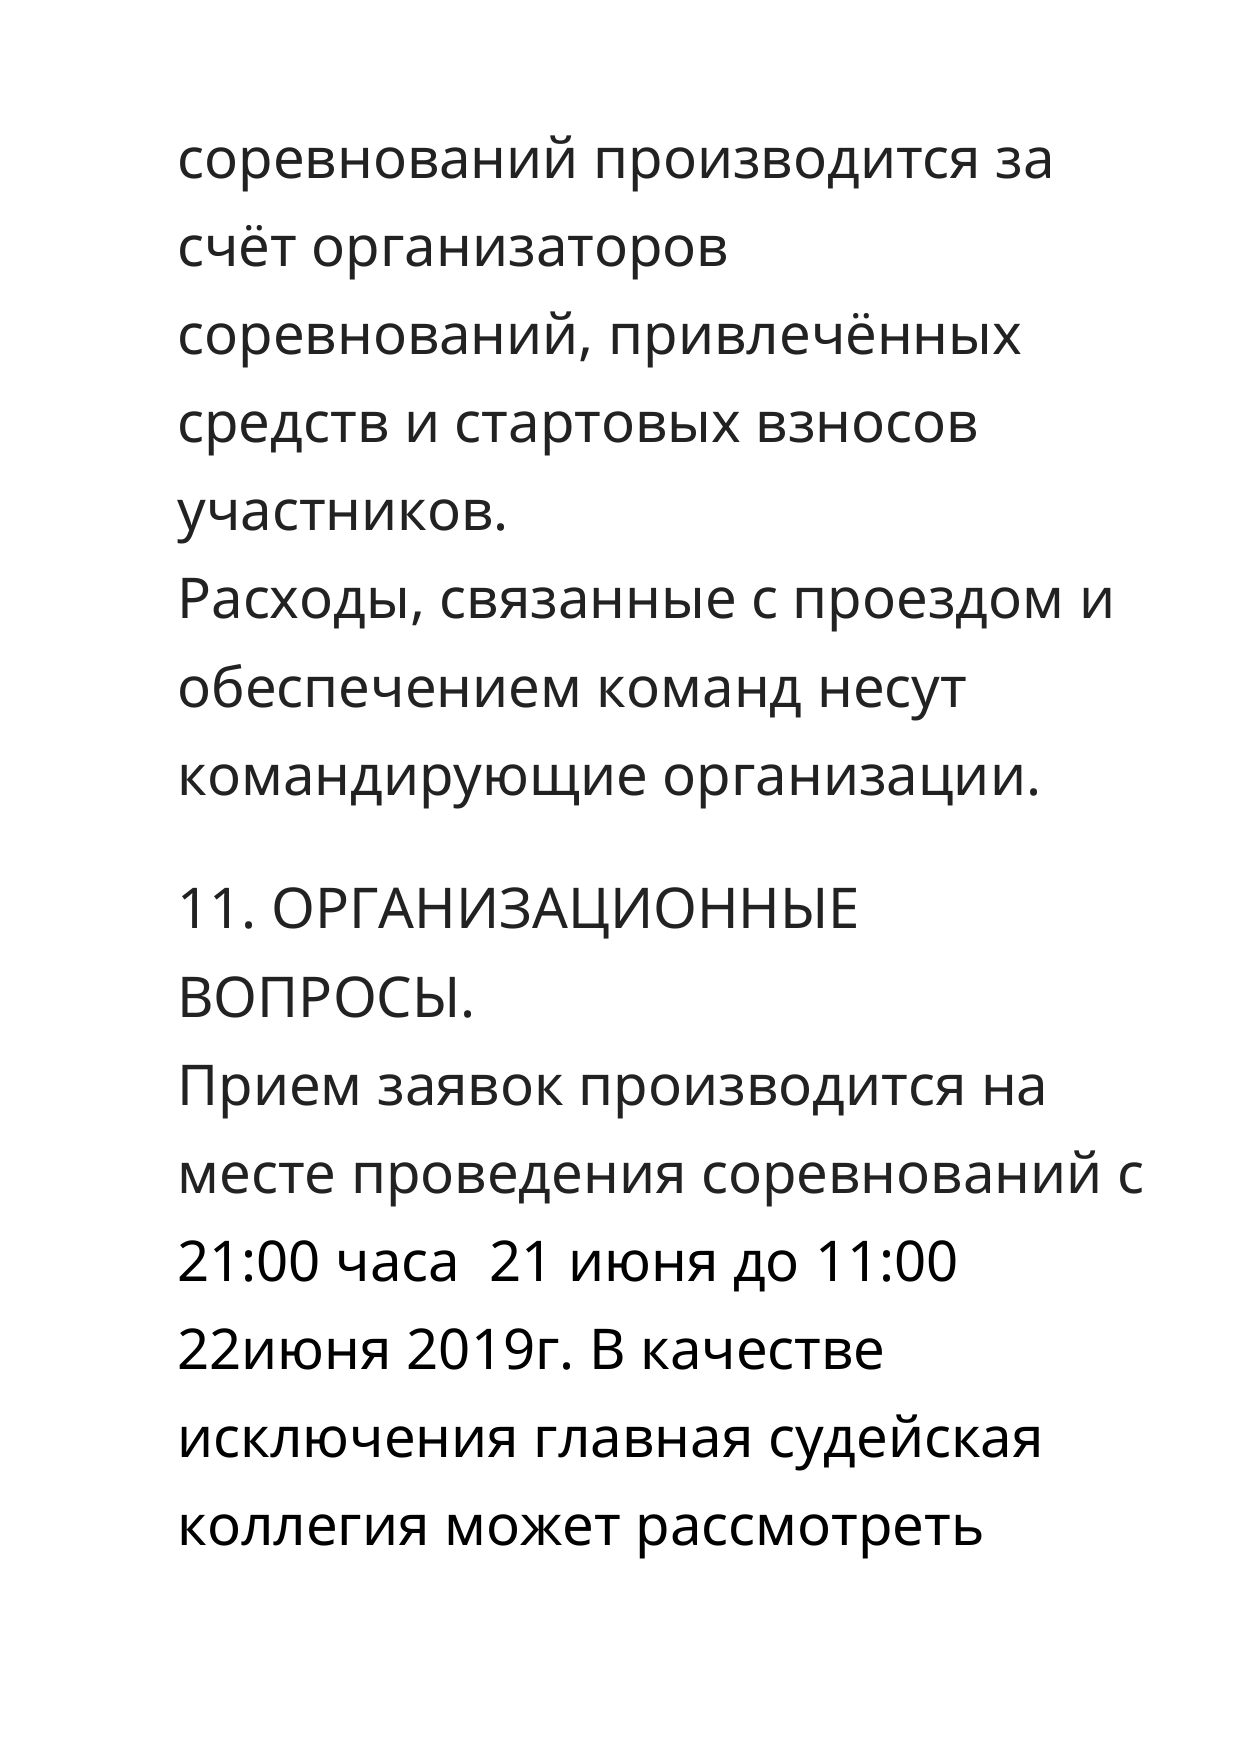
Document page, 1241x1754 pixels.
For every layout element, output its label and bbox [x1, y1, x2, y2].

text [177, 118, 1152, 844]
text [177, 869, 1152, 1562]
